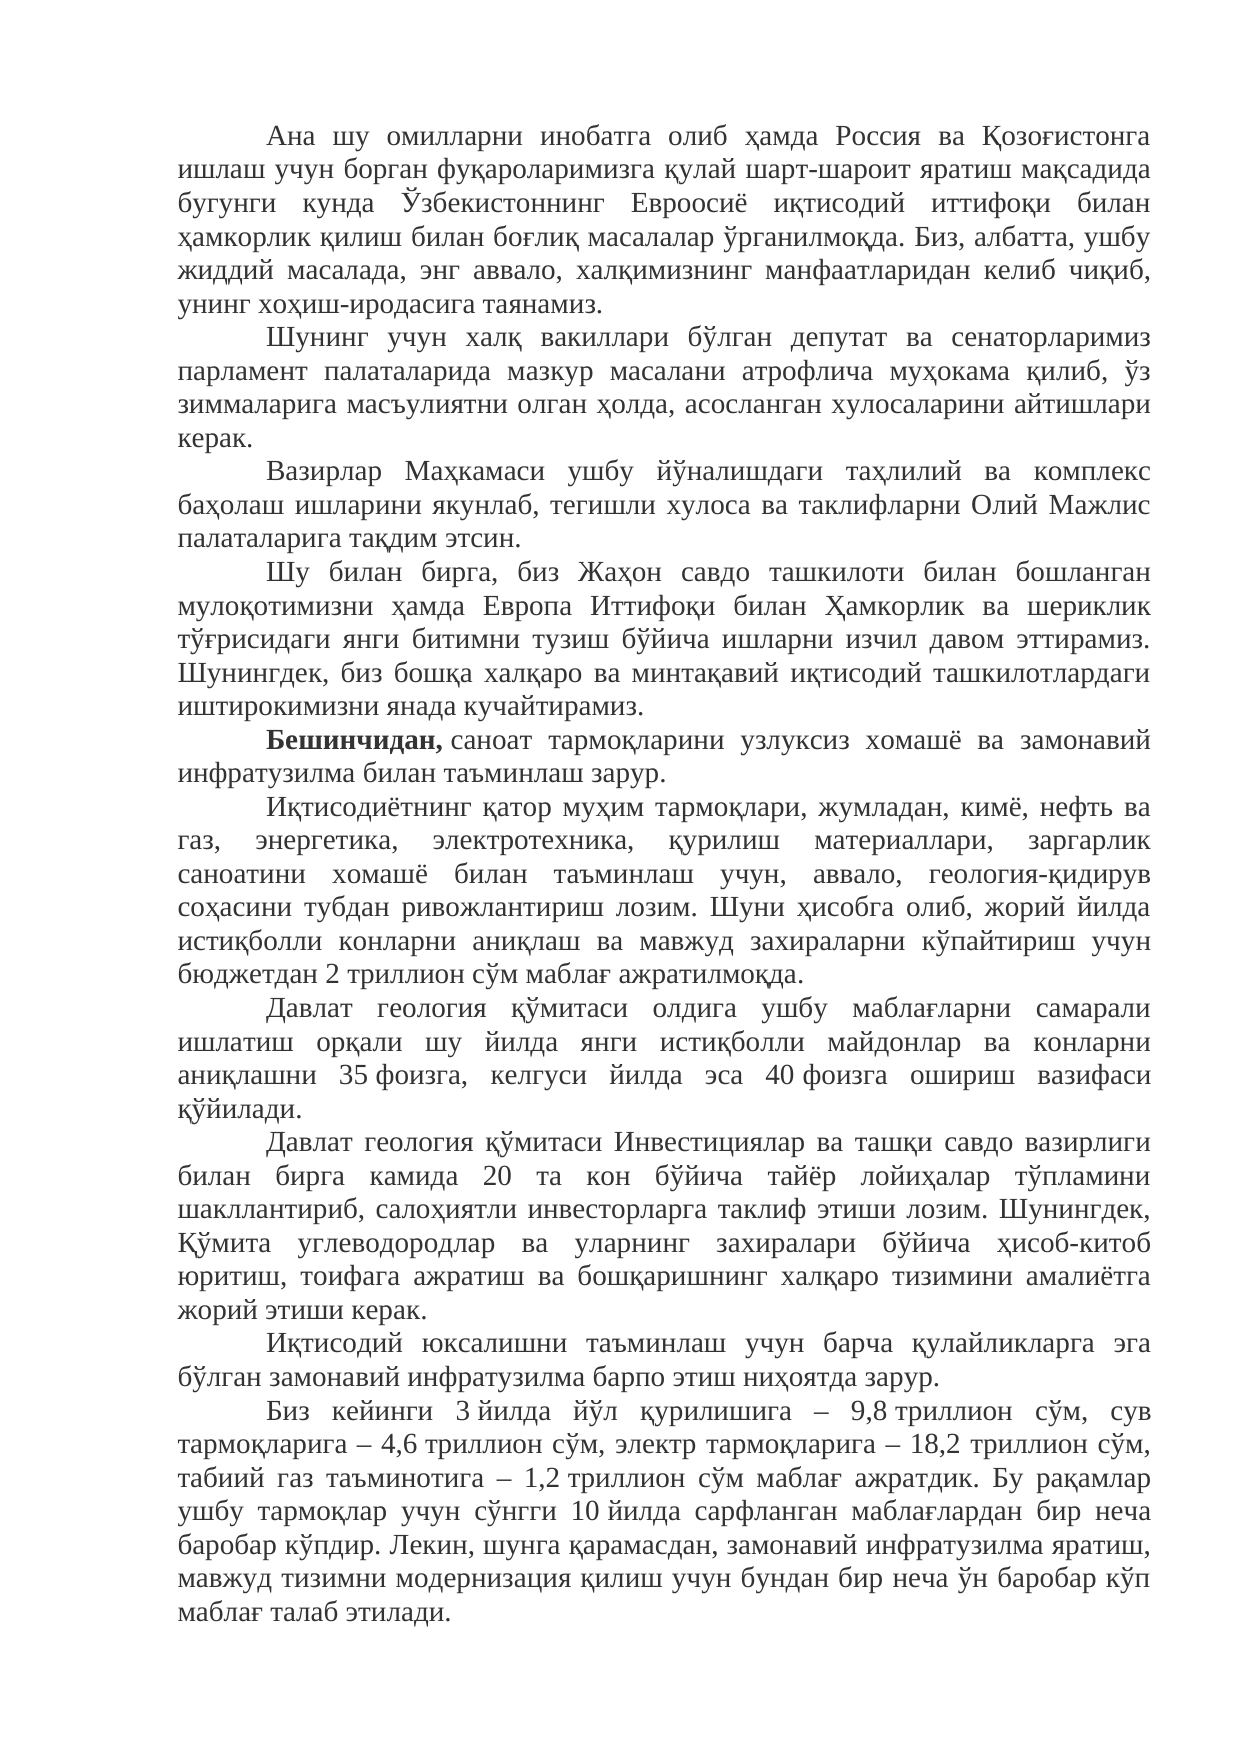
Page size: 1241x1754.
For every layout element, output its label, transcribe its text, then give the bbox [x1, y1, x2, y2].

text Давлат геология қўмитаси олдига ушбу маблағларни самарали ишлатиш орқали шу йилда янги истиқболли майдонлар ва конларни аниқлашни 35 фоизга, келгуси йилда эса 40 фоизга ошириш вазифаси қўйилади. [177, 990, 1152, 1124]
text Биз кейинги 3 йилда йўл қурилишига – 9,8 триллион сўм, сув тармоқларига – 4,6 триллион сўм, электр тармоқларига – 18,2 триллион сўм, табиий газ таъминотига – 1,2 триллион сўм маблағ ажратдик. Бу рақамлар ушбу тармоқлар учун сўнгги 10 йилда сарфланган маблағлардан бир неча баробар кўпдир. Лекин, шунга қарамасдан, замонавий инфратузилма яратиш, мавжуд тизимни модернизация қилиш учун бундан бир неча ўн баробар кўп маблағ талаб этилади. [177, 1393, 1152, 1627]
text Ана шу омилларни инобатга олиб ҳамда Россия ва Қозоғистонга ишлаш учун борган фуқароларимизга қулай шарт-шароит яратиш мақсадида бугунги кунда Ўзбекистоннинг Евроосиё иқтисодий иттифоқи билан ҳамкорлик қилиш билан боғлиқ масалалар ўрганилмоқда. Биз, албатта, ушбу жиддий масалада, энг аввало, халқимизнинг манфаатларидан келиб чиқиб, унинг хоҳиш-иродасига таянамиз. [177, 118, 1152, 319]
text Шунинг учун халқ вакиллари бўлган депутат ва сенаторларимиз парламент палаталарида мазкур масалани атрофлича муҳокама қилиб, ўз зиммаларига масъулиятни олган ҳолда, асосланган хулосаларини айтишлари керак. [177, 319, 1152, 453]
text Вазирлар Маҳкамаси ушбу йўналишдаги таҳлилий ва комплекс баҳолаш ишларини якунлаб, тегишли хулоса ва таклифларни Олий Мажлис палаталарига тақдим этсин. [177, 453, 1152, 554]
text Давлат геология қўмитаси Инвестициялар ва ташқи савдо вазирлиги билан бирга камида 20 та кон бўйича тайёр лойиҳалар тўпламини шакллантириб, салоҳиятли инвесторларга таклиф этиши лозим. Шунингдек, Қўмита углеводородлар ва уларнинг захиралари бўйича ҳисоб-китоб юритиш, тоифага ажратиш ва бошқаришнинг халқаро тизимини амалиётга жорий этиши керак. [177, 1124, 1152, 1326]
text Шу билан бирга, биз Жаҳон савдо ташкилоти билан бошланган мулоқотимизни ҳамда Европа Иттифоқи билан Ҳамкорлик ва шериклик тўғрисидаги янги битимни тузиш бўйича ишларни изчил давом эттирамиз. Шунингдек, биз бошқа халқаро ва минтақавий иқтисодий ташкилотлардаги иштирокимизни янада кучайтирамиз. [177, 554, 1152, 722]
text Иқтисодий юксалишни таъминлаш учун барча қулайликларга эга бўлган замонавий инфратузилма барпо этиш ниҳоятда зарур. [177, 1326, 1152, 1393]
text Иқтисодиётнинг қатор муҳим тармоқлари, жумладан, кимё, нефть ва газ, энергетика, электротехника, қурилиш материаллари, заргарлик саноатини хомашё билан таъминлаш учун, аввало, геология-қидирув соҳасини тубдан ривожлантириш лозим. Шуни ҳисобга олиб, жорий йилда истиқболли конларни аниқлаш ва мавжуд захираларни кўпайтириш учун бюджетдан 2 триллион сўм маблағ ажратилмоқда. [177, 789, 1152, 990]
text Бешинчидан, саноат тармоқларини узлуксиз хомашё ва замонавий инфратузилма билан таъминлаш зарур. [177, 722, 1152, 789]
